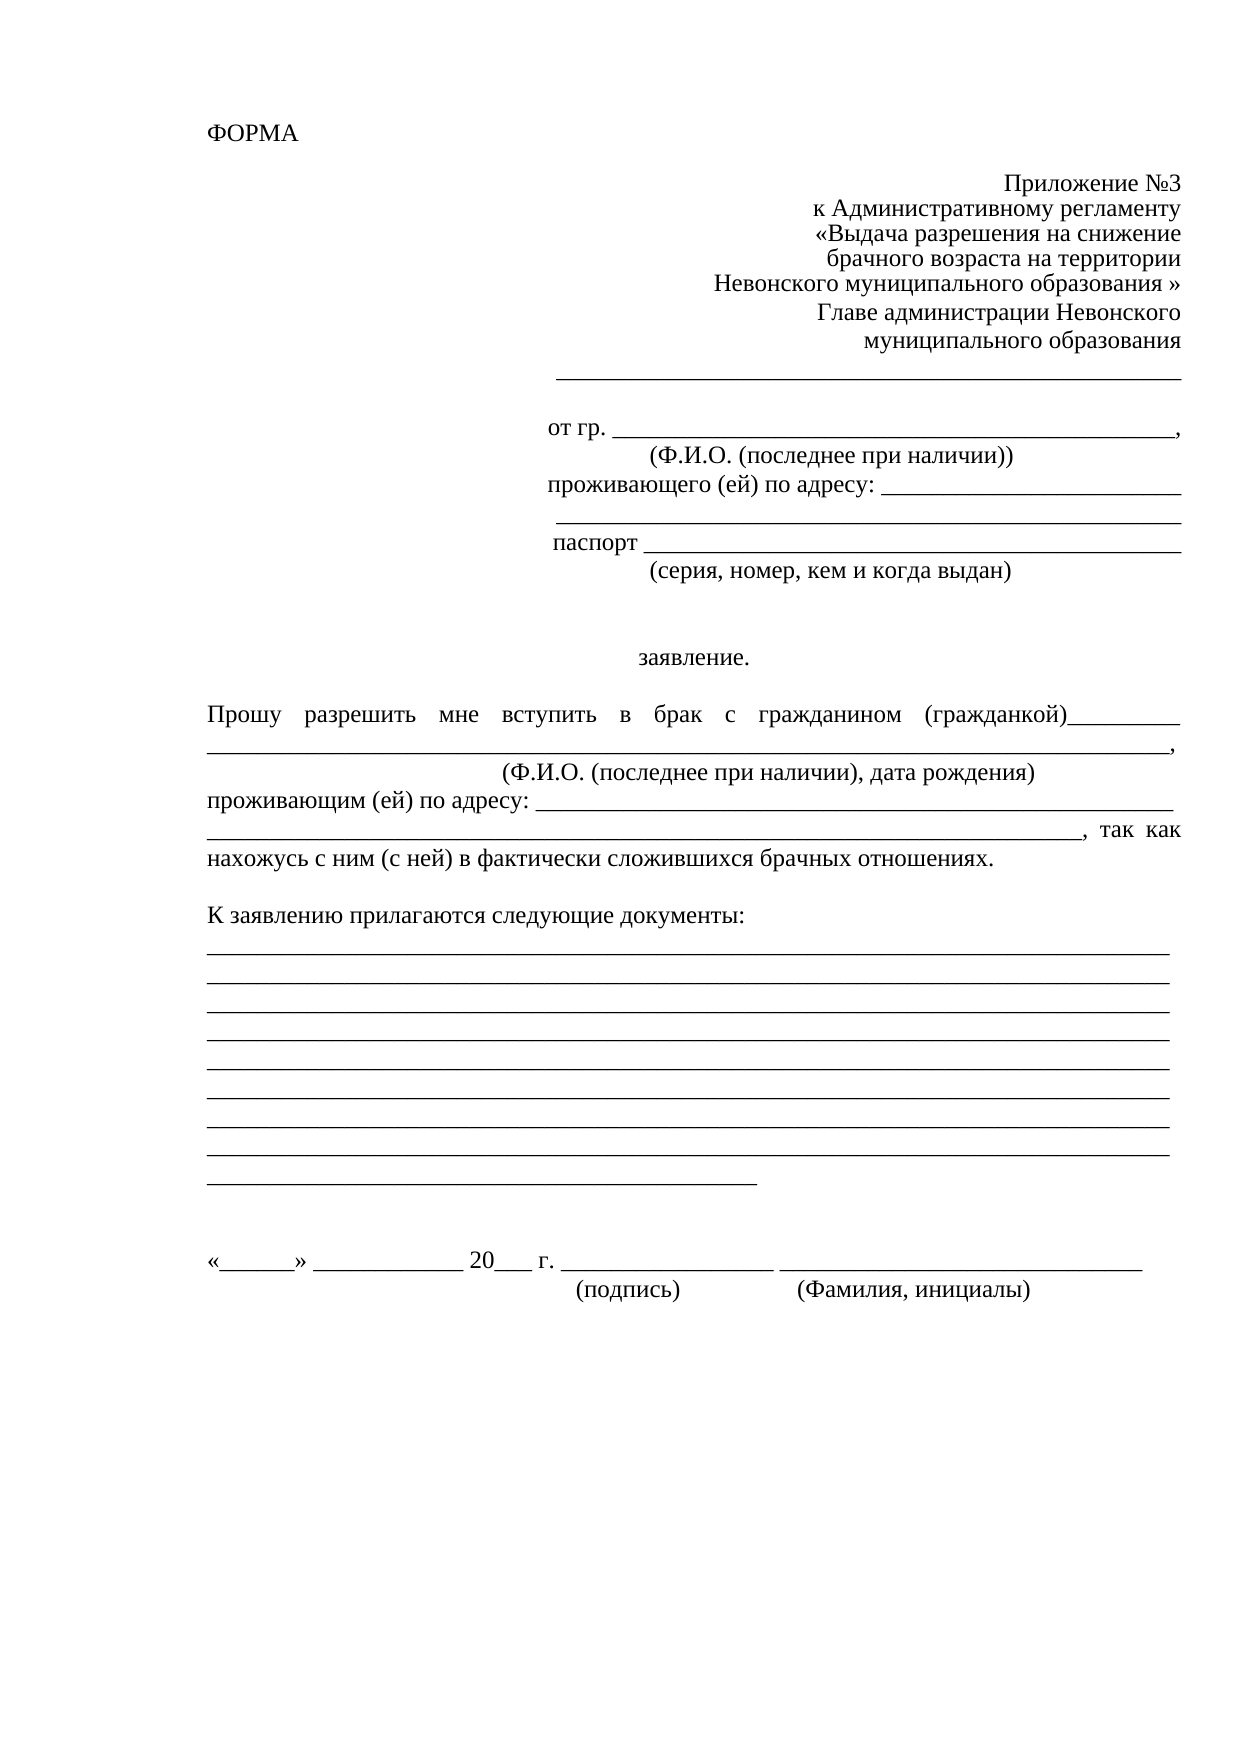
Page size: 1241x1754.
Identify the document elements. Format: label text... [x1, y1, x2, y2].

text к Административному регламенту [207, 197, 1181, 222]
text заявление. [207, 642, 1181, 671]
text (подпись) (Фамилия, инициалы) [502, 1274, 1181, 1303]
text ______________________________________________________________________, так как нахожусь с ним (с ней) в фактически сложившихся брачных отношениях. [207, 814, 1181, 872]
text Приложение №3 [207, 172, 1181, 197]
text К заявлению прилагаются следующие документы: [207, 901, 1181, 929]
text Невонского муниципального образования » [207, 272, 1181, 297]
text Главе администрации Невонского [207, 297, 1181, 326]
text Прошу разрешить мне вступить в брак с гражданином (гражданкой)_________ _____________________________________________________________________________, [207, 699, 1181, 757]
text проживающим (ей) по адресу: ___________________________________________________ [207, 786, 1181, 814]
text (Ф.И.О. (последнее при наличии), дата рождения) [428, 757, 1181, 786]
text муниципального образования [207, 326, 1181, 354]
text от гр. _____________________________________________, [207, 412, 1181, 441]
text (Ф.И.О. (последнее при наличии)) [576, 441, 1181, 469]
text ____________________________________________________________________________________________________________________________________________________________________________________________________________________________________________________________________________________________________________________________________________________________________________________________________________________________________________________________________________________________________________________________________________________________________________________________________________________________________________________________________________________ [207, 929, 1181, 1188]
text __________________________________________________ [207, 354, 1181, 383]
text ФОРМА [207, 118, 1181, 147]
text (серия, номер, кем и когда выдан) [576, 556, 1181, 584]
text «Выдача разрешения на снижение [207, 222, 1181, 247]
text проживающего (ей) по адресу: ________________________ __________________________________________________ [207, 469, 1181, 527]
text брачного возраста на территории [207, 247, 1181, 272]
text «______» ____________ 20___ г. _________________ _____________________________ [207, 1246, 1181, 1274]
text паспорт ___________________________________________ [207, 527, 1181, 556]
